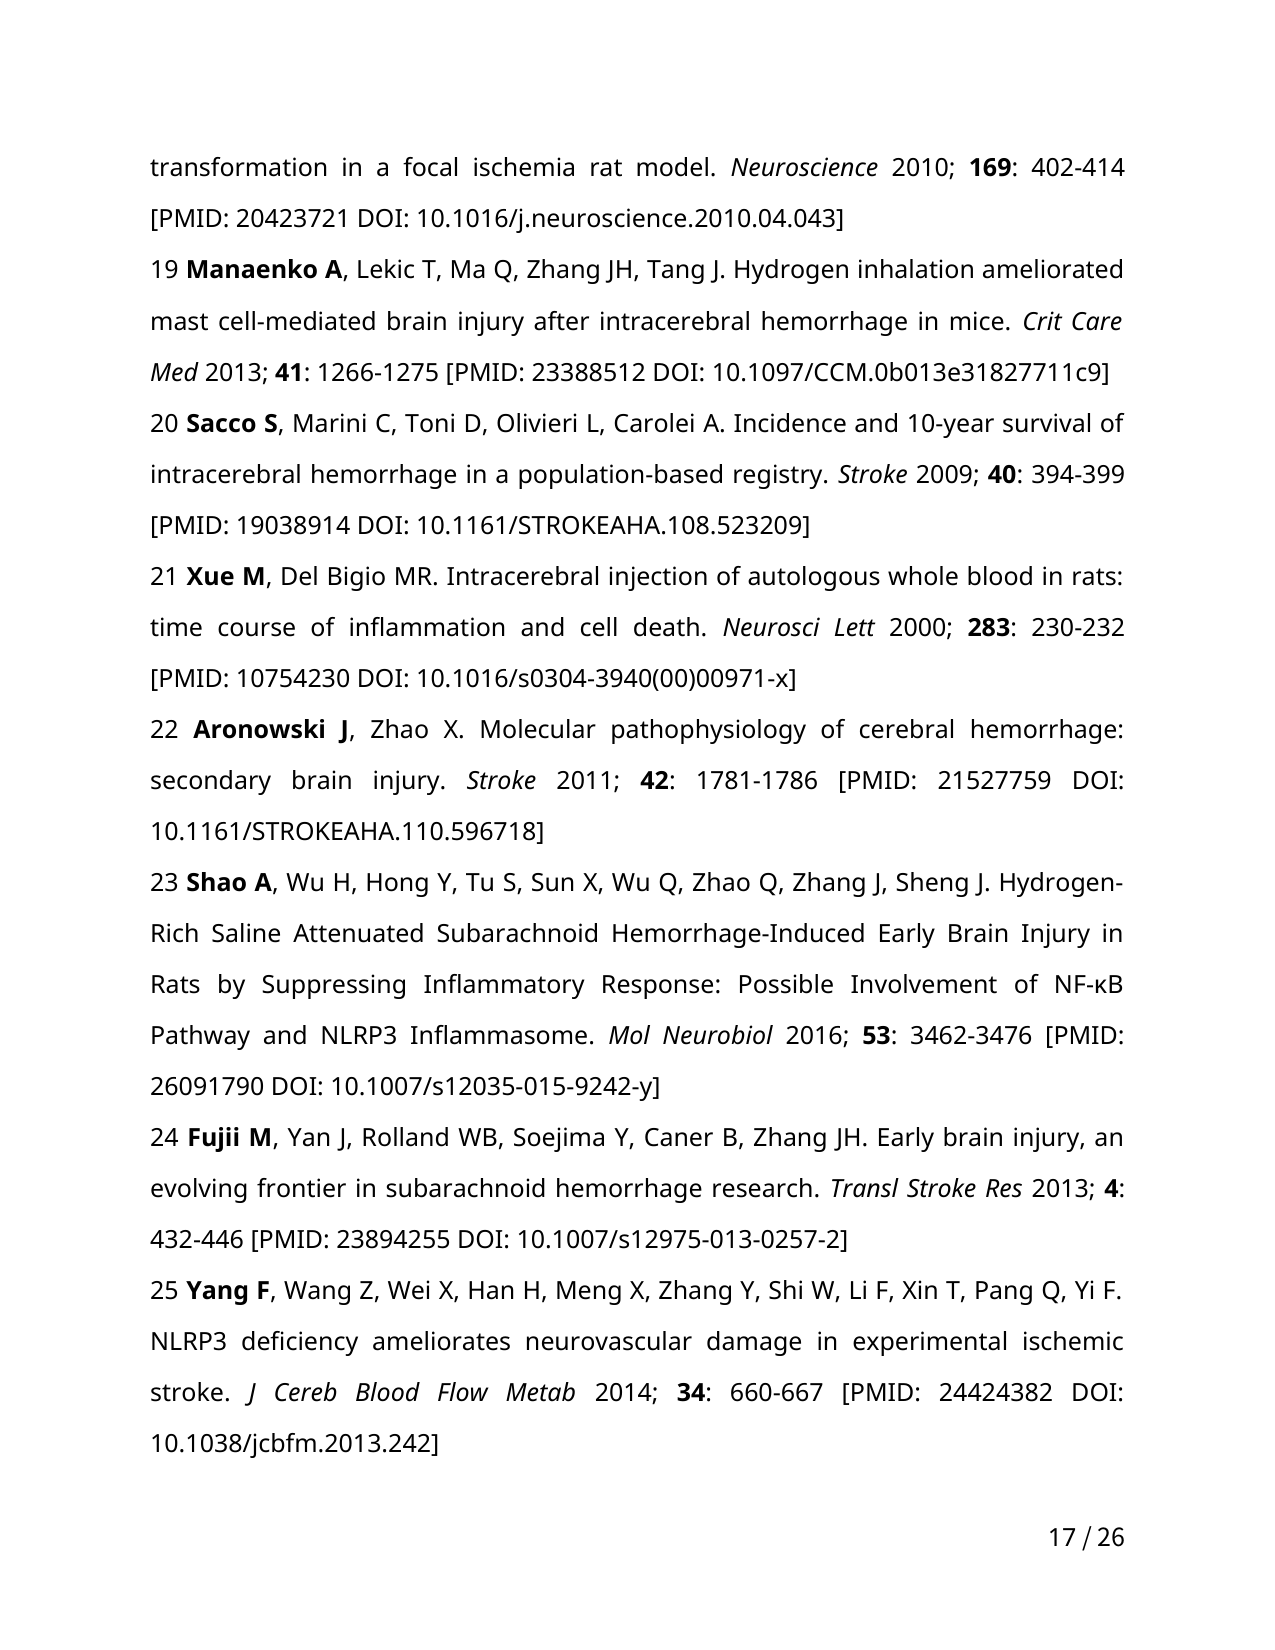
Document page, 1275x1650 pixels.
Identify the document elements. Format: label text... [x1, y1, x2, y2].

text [150, 150, 1125, 235]
text 20 Sacco S, Marini C, Toni D, Olivieri L, Carolei A. Incidence and 10-year survival of intracerebral hemorrhage in a population-based registry. Stroke 2009; 40: 394-399 [PMID: 19038914 DOI: 10.1161/STROKEAHA.108.523209] [150, 405, 1125, 541]
text 22 Aronowski J, Zhao X. Molecular pathophysiology of cerebral hemorrhage: secondary brain injury. Stroke 2011; 42: 1781-1786 [PMID: 21527759 DOI: 10.1161/STROKEAHA.110.596718] [150, 711, 1125, 848]
text 21 Xue M, Del Bigio MR. Intracerebral injection of autologous whole blood in rats: time course of inflammation and cell death. Neurosci Lett 2000; 283: 230-232 [PMID: 10754230 DOI: 10.1016/s0304-3940(00)00971-x] [150, 558, 1125, 694]
text 23 Shao A, Wu H, Hong Y, Tu S, Sun X, Wu Q, Zhao Q, Zhang J, Sheng J. Hydrogen-Rich Saline Attenuated Subarachnoid Hemorrhage-Induced Early Brain Injury in Rats by Suppressing Inflammatory Response: Possible Involvement of NF-κB Pathway and NLRP3 Inflammasome. Mol Neurobiol 2016; 53: 3462-3476 [PMID: 26091790 DOI: 10.1007/s12035-015-9242-y] [150, 864, 1125, 1103]
text 25 Yang F, Wang Z, Wei X, Han H, Meng X, Zhang Y, Shi W, Li F, Xin T, Pang Q, Yi F. NLRP3 deficiency ameliorates neurovascular damage in experimental ischemic stroke. J Cereb Blood Flow Metab 2014; 34: 660-667 [PMID: 24424382 DOI: 10.1038/jcbfm.2013.242] [150, 1273, 1125, 1460]
text 24 Fujii M, Yan J, Rolland WB, Soejima Y, Caner B, Zhang JH. Early brain injury, an evolving frontier in subarachnoid hemorrhage research. Transl Stroke Res 2013; 4: 432-446 [PMID: 23894255 DOI: 10.1007/s12975-013-0257-2] [150, 1120, 1125, 1256]
text 19 Manaenko A, Lekic T, Ma Q, Zhang JH, Tang J. Hydrogen inhalation ameliorated mast cell-mediated brain injury after intracerebral hemorrhage in mice. Crit Care Med 2013; 41: 1266-1275 [PMID: 23388512 DOI: 10.1097/CCM.0b013e31827711c9] [150, 252, 1125, 388]
